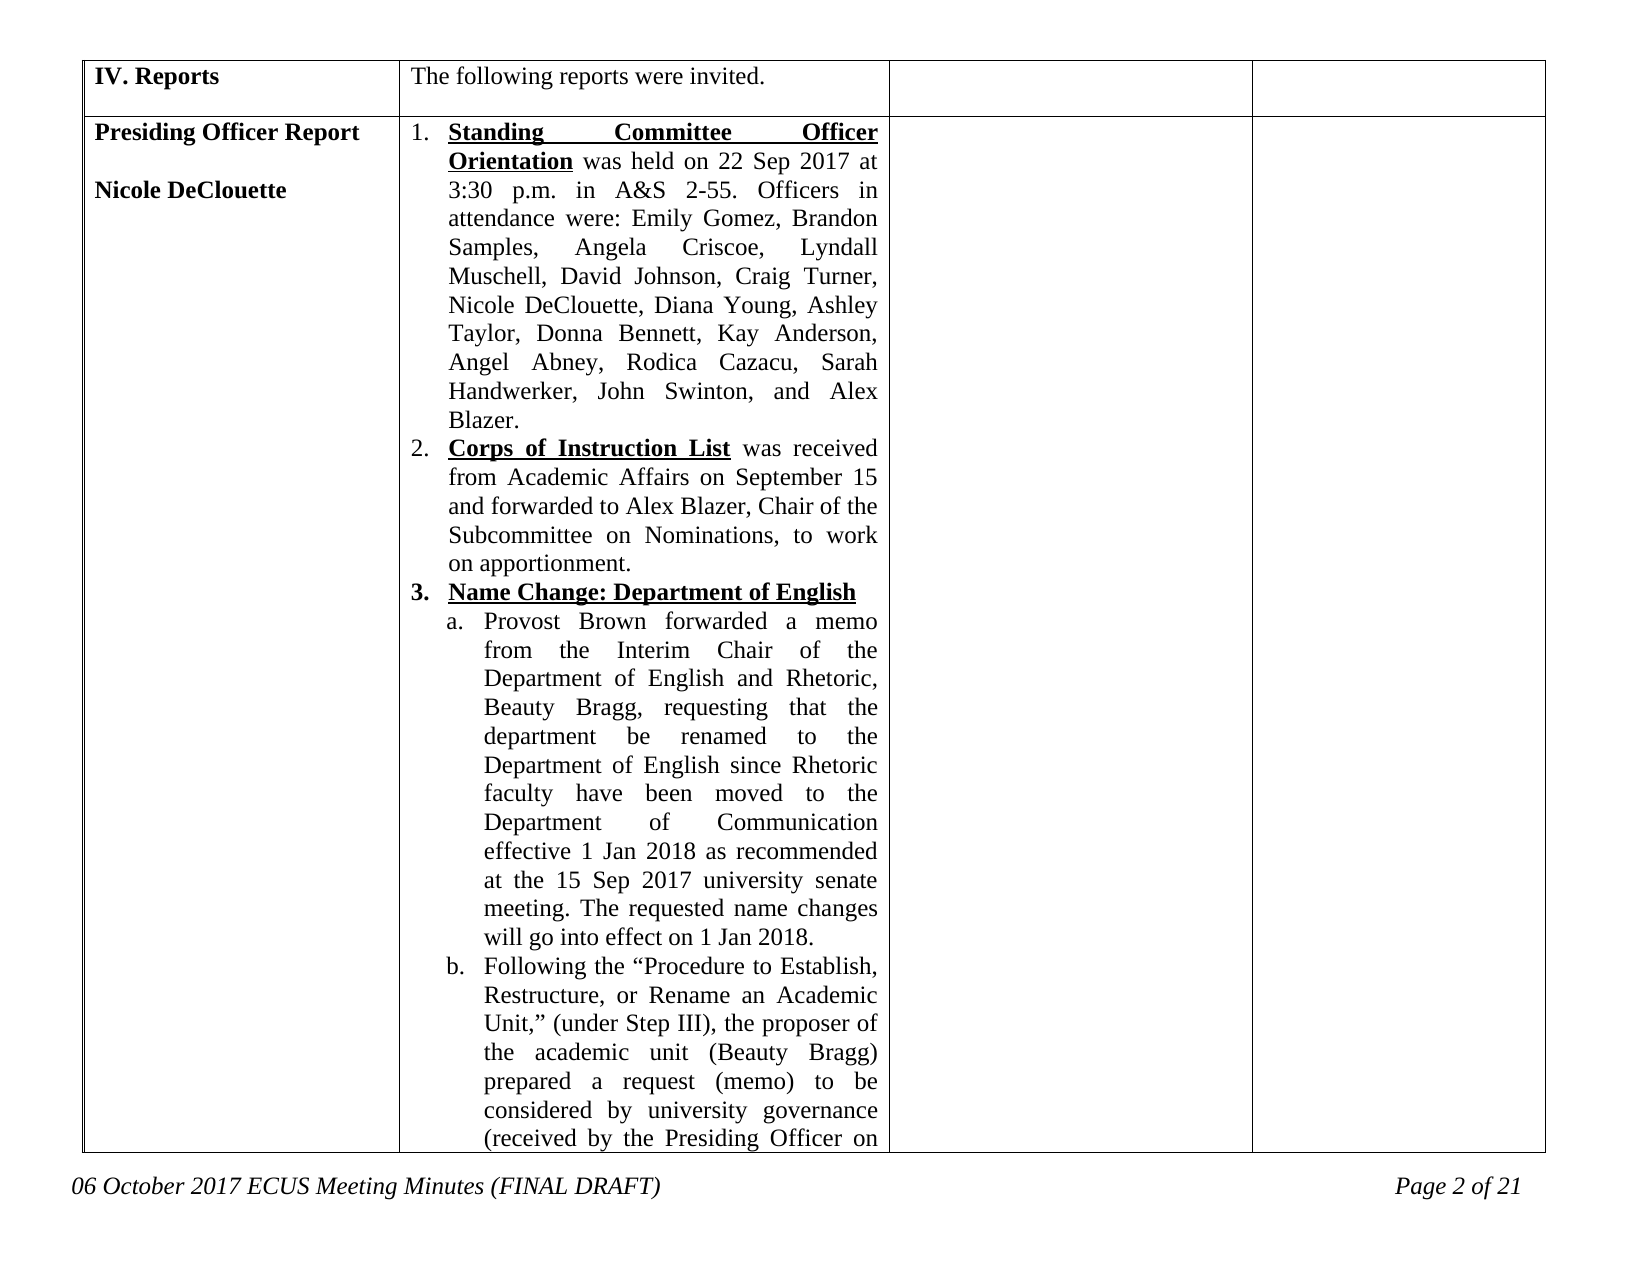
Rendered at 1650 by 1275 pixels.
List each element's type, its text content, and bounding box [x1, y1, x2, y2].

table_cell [400, 117, 889, 1152]
table_cell [890, 61, 1252, 116]
table_cell The following reports were invited. [400, 61, 889, 116]
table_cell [85, 117, 399, 1152]
table_cell [890, 117, 1252, 1152]
table_cell IV. Reports [85, 61, 399, 116]
table_cell [1253, 117, 1545, 1152]
table_cell [1253, 61, 1545, 116]
